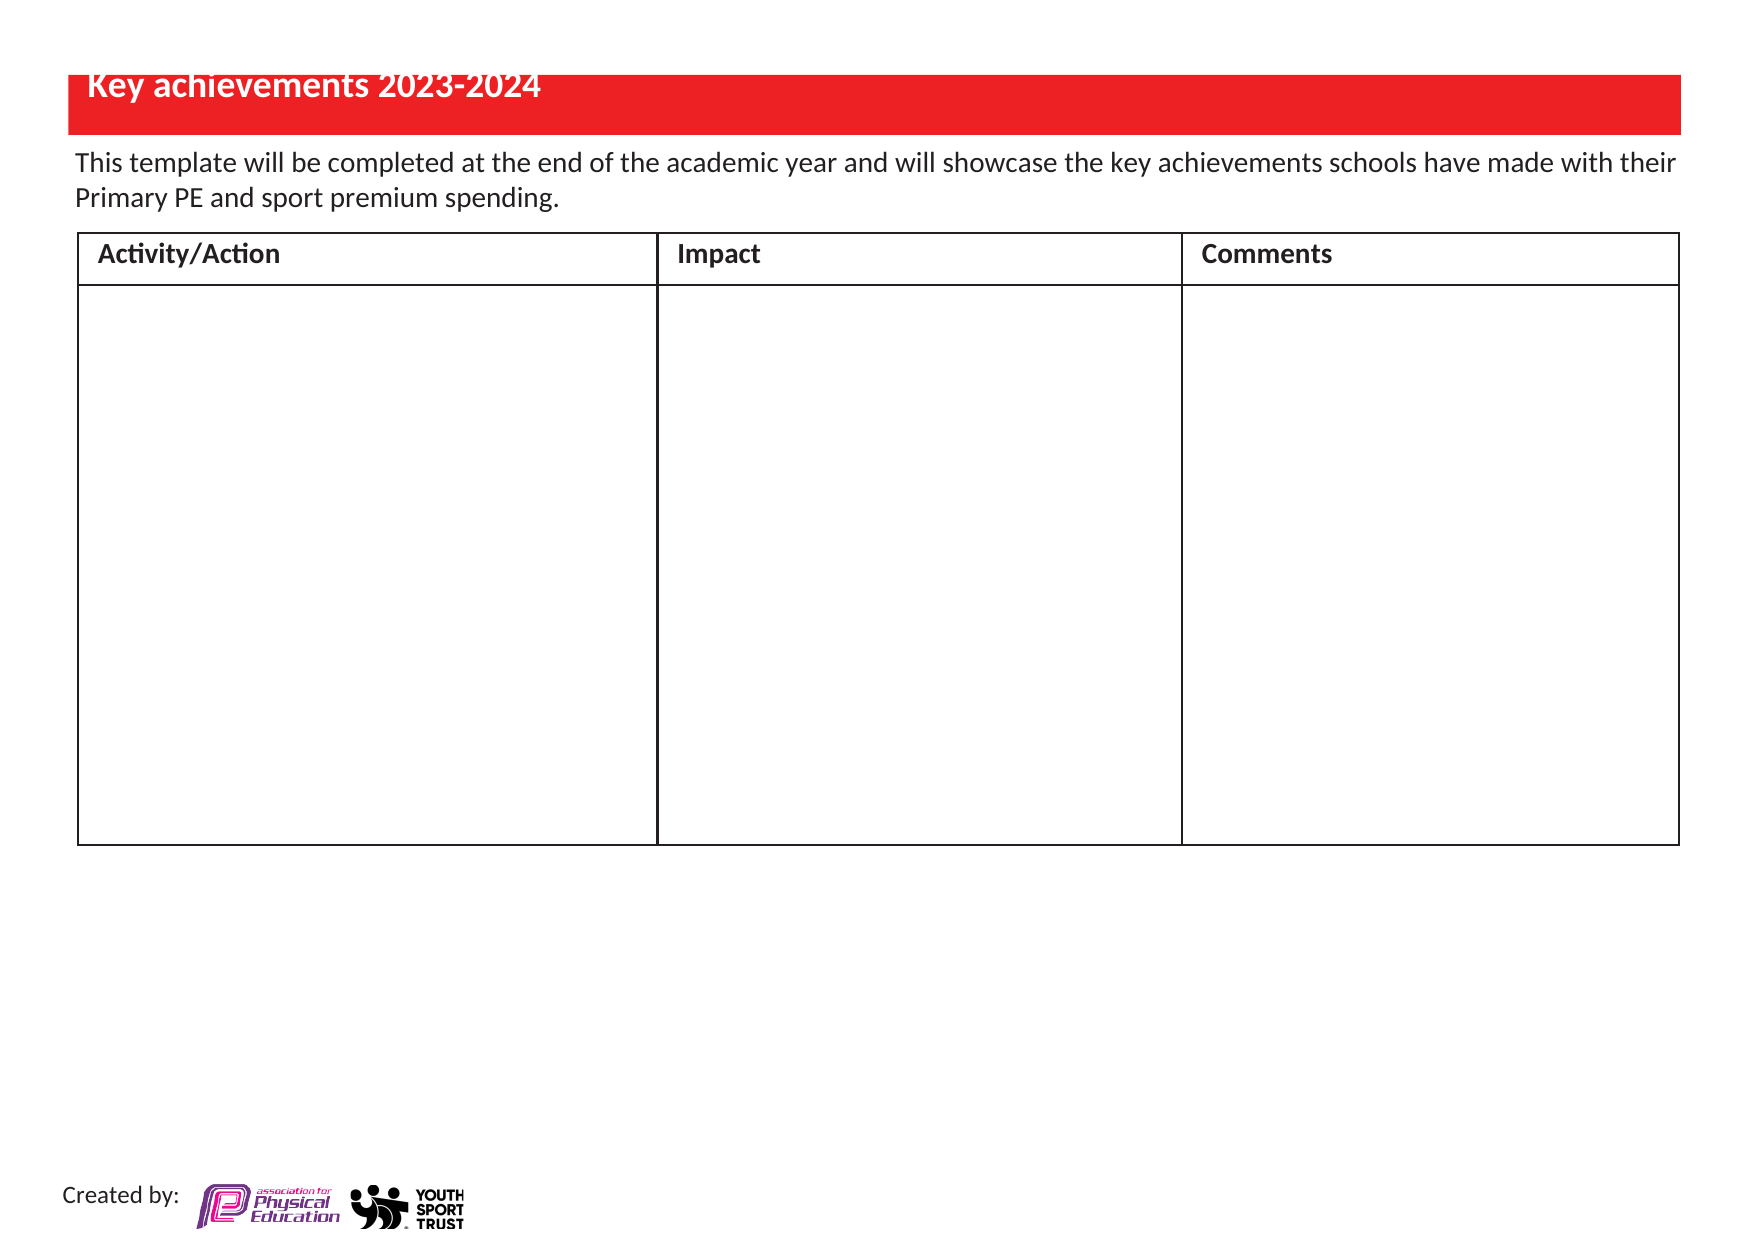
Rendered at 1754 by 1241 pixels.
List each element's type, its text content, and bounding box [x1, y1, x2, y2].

table_header Activity/Action [79, 234, 656, 284]
text This template will be completed at the end of the academic year and will showcase the key achievements schools have made with their Primary PE and sport premium spending. [75, 144, 1693, 214]
table_cell [79, 286, 656, 844]
picture [350, 1185, 464, 1229]
picture [196, 1184, 340, 1229]
table_header Impact [659, 234, 1181, 284]
table_cell [659, 286, 1181, 844]
table_header Comments [1183, 234, 1678, 284]
table_cell [1183, 286, 1678, 844]
